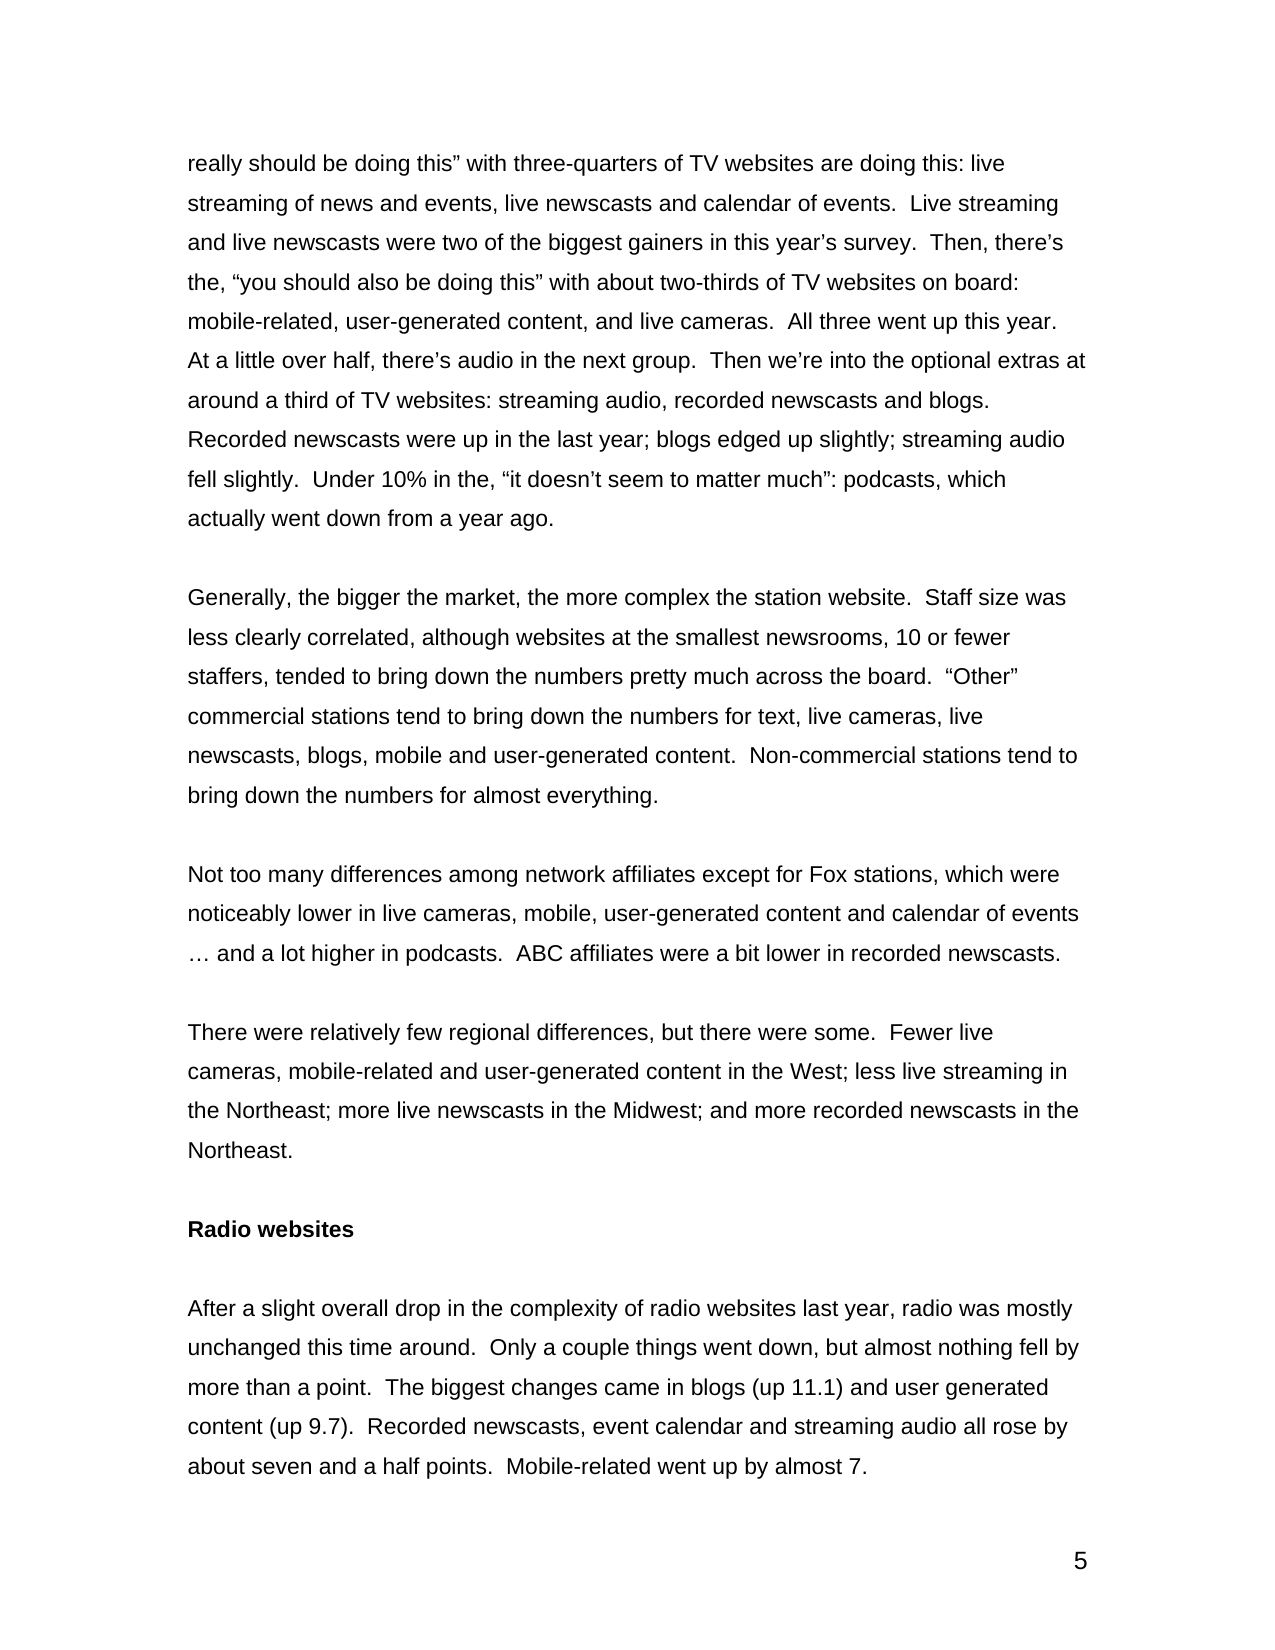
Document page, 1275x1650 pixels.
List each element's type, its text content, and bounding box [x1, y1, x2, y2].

text Not too many differences among network affiliates except for Fox stations, which were noticeably lower in live cameras, mobile, user-generated content and calendar of events … and a lot higher in podcasts. ABC affiliates were a bit lower in recorded newscasts. [187, 861, 1087, 966]
text Generally, the bigger the market, the more complex the station website. Staff size was less clearly correlated, although websites at the smallest newsrooms, 10 or fewer staffers, tended to bring down the numbers pretty much across the board. “Other” commercial stations tend to bring down the numbers for text, live cameras, live newscasts, blogs, mobile and user-generated content. Non-commercial stations tend to bring down the numbers for almost everything. [187, 584, 1087, 808]
text After a slight overall drop in the complexity of radio websites last year, radio was mostly unchanged this time around. Only a couple things went down, but almost nothing fell by more than a point. The biggest changes came in blogs (up 11.1) and user generated content (up 9.7). Recorded newscasts, event calendar and streaming audio all rose by about seven and a half points. Mobile-related went up by almost 7. [187, 1295, 1087, 1479]
text There were relatively few regional differences, but there were some. Fewer live cameras, mobile-related and user-generated content in the West; less live streaming in the Northeast; more live newscasts in the Midwest; and more recorded newscasts in the Northeast. [187, 1018, 1087, 1163]
text Radio websites [187, 1216, 1087, 1242]
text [187, 150, 1087, 532]
